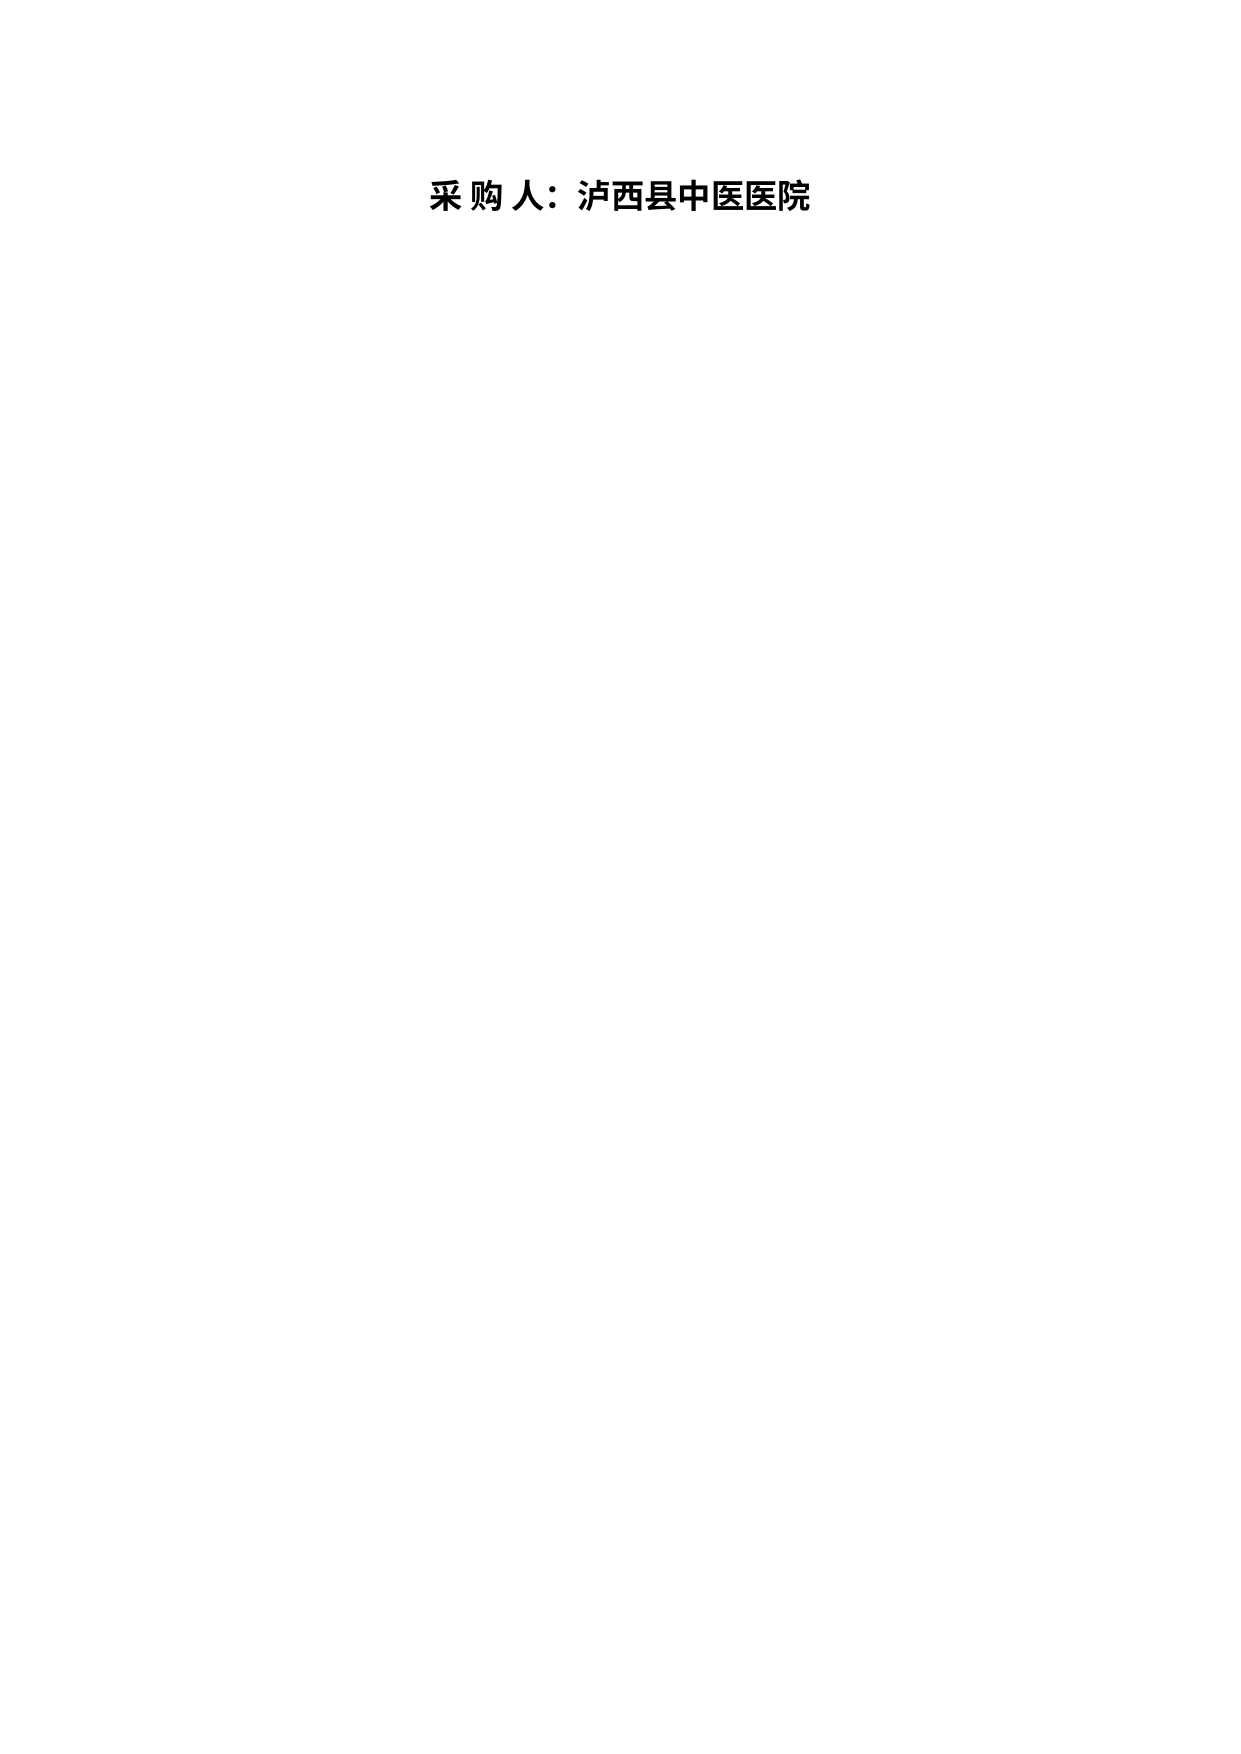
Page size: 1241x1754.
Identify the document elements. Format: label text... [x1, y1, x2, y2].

text 采 购 人：泸西县中医医院 [187, 162, 1053, 227]
